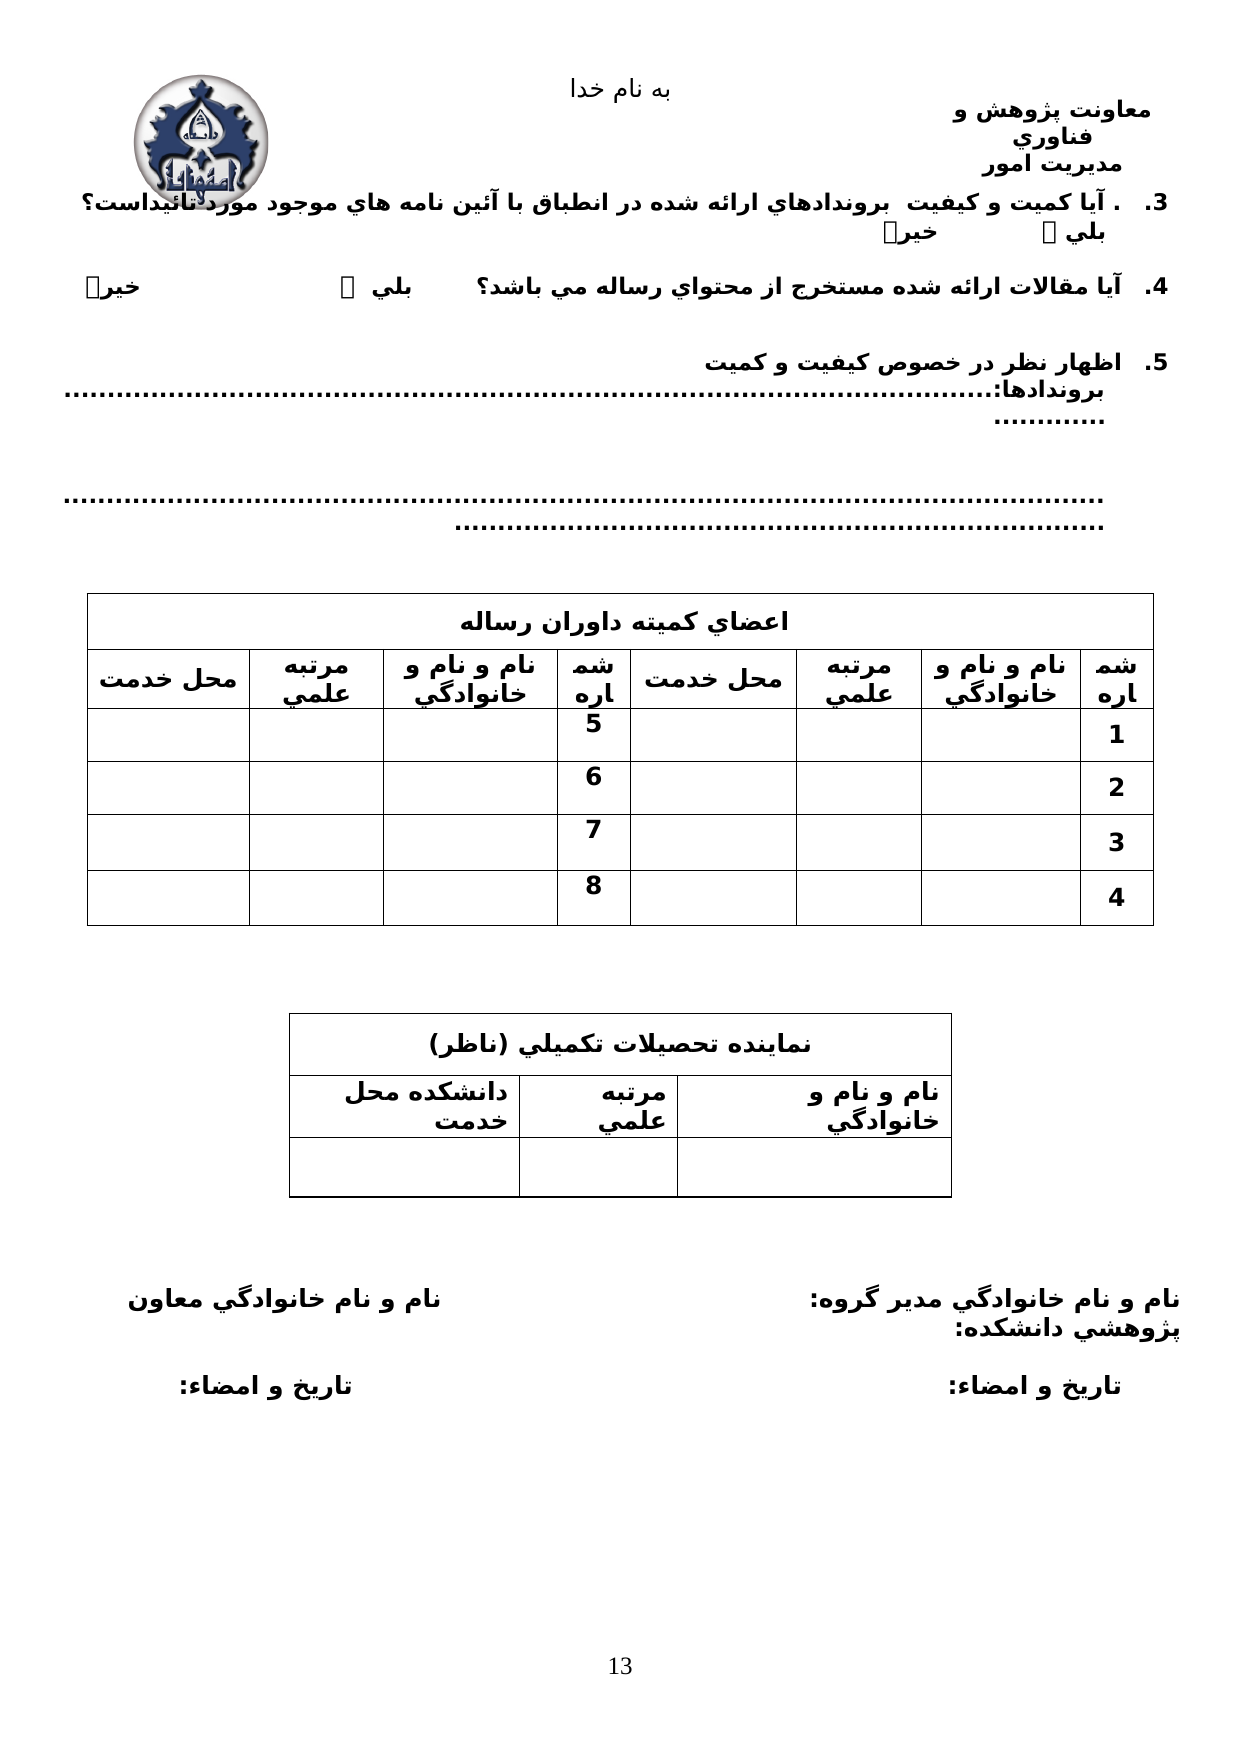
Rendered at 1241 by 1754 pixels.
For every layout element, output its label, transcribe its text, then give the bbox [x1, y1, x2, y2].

table_cell [250, 762, 383, 814]
table_cell شماره [1081, 650, 1153, 708]
table_cell [631, 709, 796, 761]
table_cell شماره [558, 650, 630, 708]
table_cell [250, 709, 383, 761]
table_cell 7 [558, 815, 630, 870]
table_cell محل خدمت [88, 650, 249, 708]
table_cell [797, 709, 921, 761]
table_cell نام و نام و خانوادگي [678, 1076, 951, 1137]
text تاريخ و امضاء: تاريخ و امضاء: [59, 1371, 1152, 1400]
list . آيا كميت و كيفيت بروندادهاي ارائه شده در انطباق با آئين نامه هاي موجود مورد تائيداست؟ بلي خير [59, 189, 1144, 245]
table_cell [922, 815, 1080, 870]
table_cell 2 [1081, 762, 1153, 814]
table_cell [88, 709, 249, 761]
list آيا مقالات ارائه شده مستخرج از محتواي رساله مي باشد؟ بلي خير [59, 271, 1144, 301]
table_cell [384, 762, 557, 814]
table_header اعضاي کميته داوران رساله [88, 594, 1153, 649]
table_header نماينده تحصيلات تکميلي (ناظر) [290, 1014, 951, 1075]
table_cell [384, 709, 557, 761]
table_cell دانشکده محل خدمت [290, 1076, 519, 1137]
table_cell [797, 815, 921, 870]
table_cell 1 [1081, 709, 1153, 761]
table_cell محل خدمت [631, 650, 796, 708]
table_cell مرتبه علمي [520, 1076, 677, 1137]
table_cell [631, 762, 796, 814]
table_cell [88, 815, 249, 870]
table_cell [290, 1138, 519, 1196]
table_cell 3 [1081, 815, 1153, 870]
table_cell [631, 871, 796, 925]
table_cell [384, 871, 557, 925]
list اظهار نظر در خصوص كيفيت و كميت بروندادها:........................................................................................................................ [59, 349, 1144, 429]
table_cell 4 [1081, 871, 1153, 925]
table_cell [678, 1138, 951, 1196]
table_cell [88, 762, 249, 814]
table_cell نام و نام و خانوادگي [922, 650, 1080, 708]
table_cell [797, 871, 921, 925]
table_cell 5 [558, 709, 630, 761]
table_cell [384, 815, 557, 870]
table_cell [631, 815, 796, 870]
table_cell [250, 815, 383, 870]
table_cell مرتبه علمي [797, 650, 921, 708]
picture [133, 74, 269, 189]
table_cell [922, 871, 1080, 925]
table_cell نام و نام و خانوادگي [384, 650, 557, 708]
table_cell 8 [558, 871, 630, 925]
table_cell [797, 762, 921, 814]
table_cell 6 [558, 762, 630, 814]
text ................................................................................................................................................................................................... [59, 482, 1106, 536]
text نام و نام خانوادگي مدير گروه: نام و نام خانوادگي معاون پژوهشي دانشکده: [59, 1284, 1181, 1342]
table_cell [88, 871, 249, 925]
table_cell [520, 1138, 677, 1196]
table_cell [922, 709, 1080, 761]
table_cell [250, 871, 383, 925]
table_cell مرتبه علمي [250, 650, 383, 708]
table_cell [922, 762, 1080, 814]
